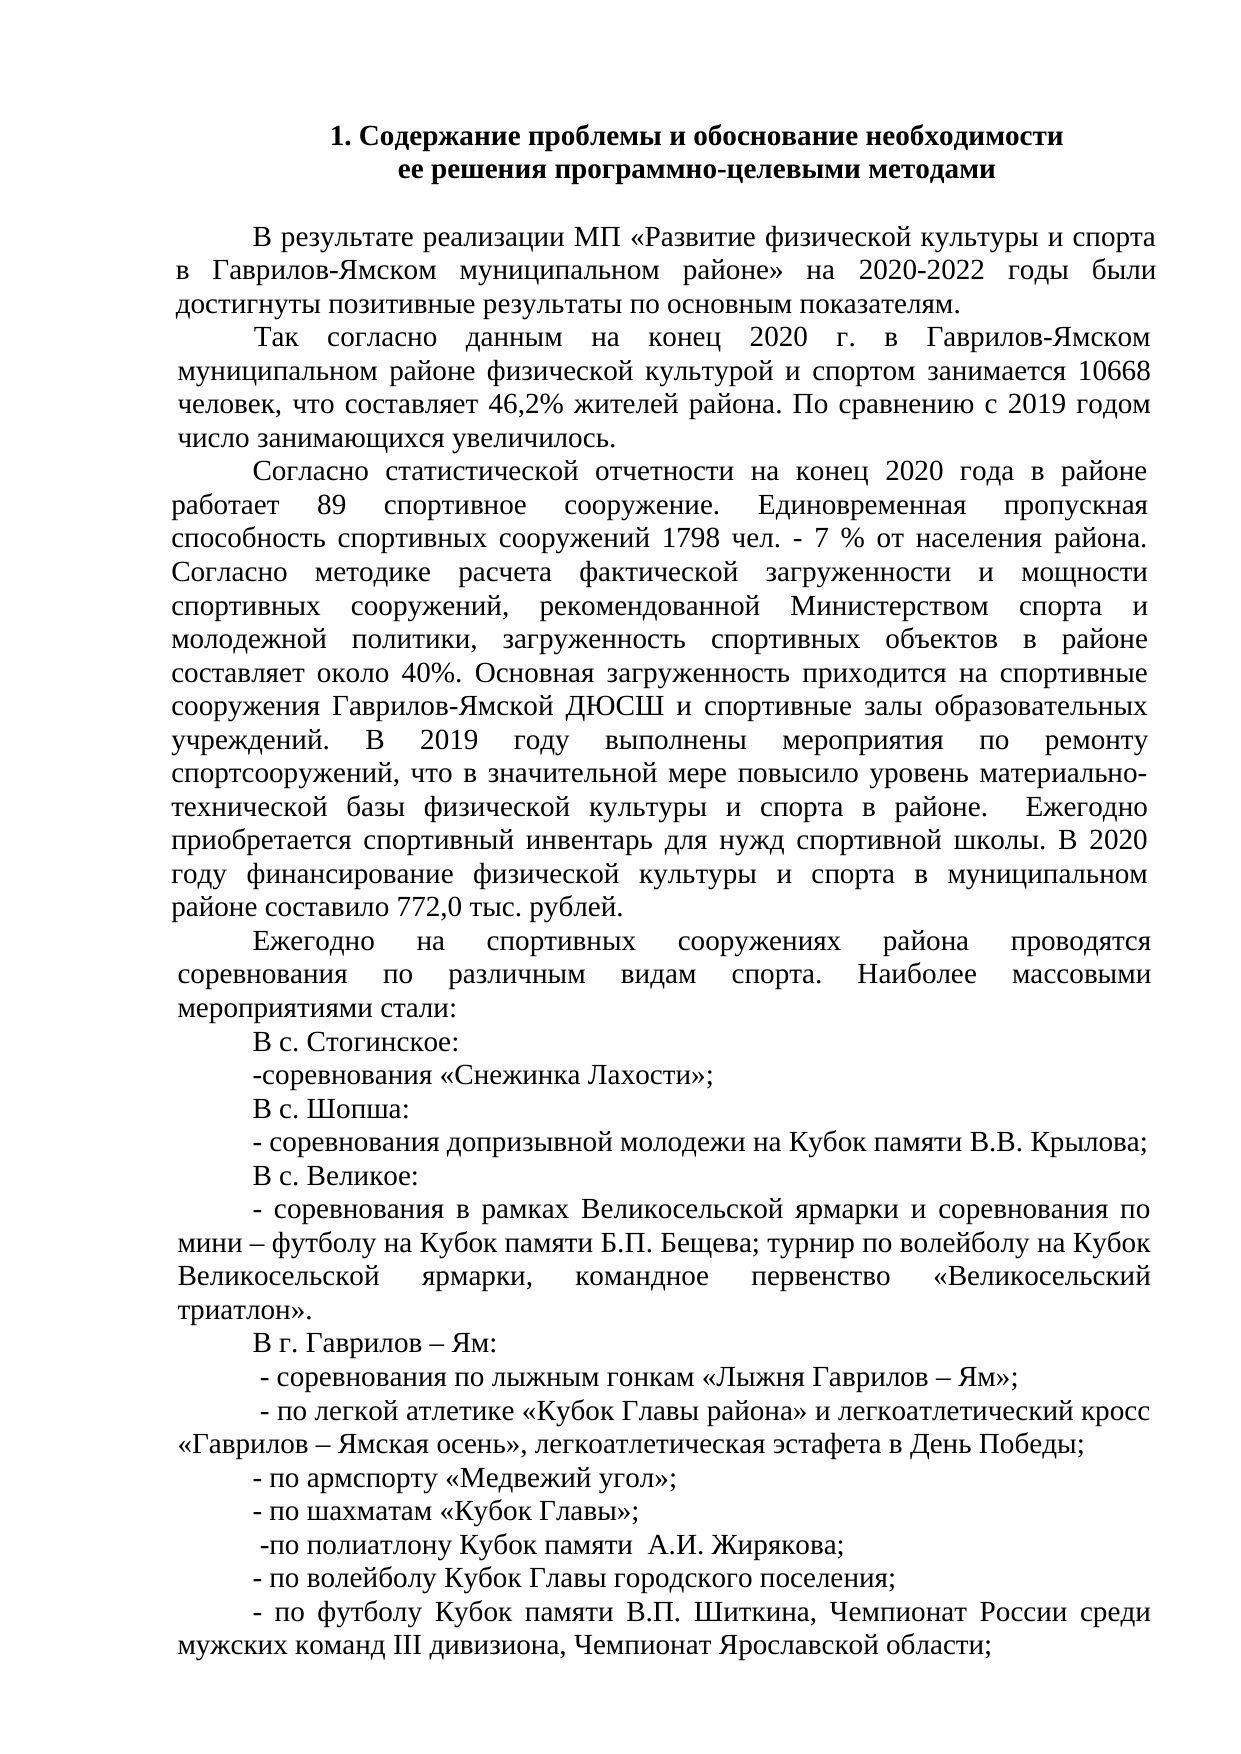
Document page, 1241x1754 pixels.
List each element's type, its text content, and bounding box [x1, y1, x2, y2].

text - по волейболу Кубок Главы городского поселения; [177, 1560, 1152, 1594]
text Так согласно данным на конец 2020 г. в Гаврилов-Ямском муниципальном районе физической культурой и спортом занимается 10668 человек, что составляет 46,2% жителей района. По сравнению с 2019 годом число занимающихся увеличилось. [177, 319, 1152, 453]
text -соревнования «Снежинка Лахости»; [177, 1057, 1152, 1091]
text - по футболу Кубок памяти В.П. Шиткина, Чемпионат России среди мужских команд III дивизиона, Чемпионат Ярославской области; [177, 1594, 1152, 1661]
text - по армспорту «Медвежий угол»; [177, 1460, 1152, 1493]
text Согласно статистической отчетности на конец 2020 года в районе работает 89 спортивное сооружение. Единовременная пропускная способность спортивных сооружений 1798 чел. - 7 % от населения района. Согласно методике расчета фактической загруженности и мощности спортивных сооружений, рекомендованной Министерством спорта и молодежной политики, загруженность спортивных объектов в районе составляет около 40%. Основная загруженность приходится на спортивные сооружения Гаврилов-Ямской ДЮСШ и спортивные залы образовательных учреждений. В 2019 году выполнены мероприятия по ремонту спортсооружений, что в значительной мере повысило уровень материально-технической базы физической культуры и спорта в районе. Ежегодно приобретается спортивный инвентарь для нужд спортивной школы. В 2020 году финансирование физической культуры и спорта в муниципальном районе составило 772,0 тыс. рублей. [171, 453, 1148, 923]
text В с. Стогинское: [177, 1024, 1152, 1057]
text -по полиатлону Кубок памяти А.И. Жирякова; [177, 1527, 1152, 1560]
text 1. Содержание проблемы и обоснование необходимости [177, 118, 1216, 152]
text Ежегодно на спортивных сооружениях района проводятся соревнования по различным видам спорта. Наиболее массовыми мероприятиями стали: [177, 923, 1152, 1024]
text - соревнования допризывной молодежи на Кубок памяти В.В. Крылова; [177, 1124, 1152, 1158]
text - по шахматам «Кубок Главы»; [177, 1493, 1152, 1527]
text В с. Великое: [177, 1158, 1152, 1191]
text ее решения программно-целевыми методами [177, 152, 1216, 185]
text - по легкой атлетике «Кубок Главы района» и легкоатлетический кросс «Гаврилов – Ямская осень», легкоатлетическая эстафета в День Победы; [177, 1393, 1152, 1460]
text В с. Шопша: [177, 1091, 1152, 1124]
text В г. Гаврилов – Ям: [177, 1326, 1152, 1359]
text В результате реализации МП «Развитие физической культуры и спорта в Гаврилов-Ямском муниципальном районе» на 2020-2022 годы были достигнуты позитивные результаты по основным показателям. [176, 219, 1156, 319]
text - соревнования в рамках Великосельской ярмарки и соревнования по мини – футболу на Кубок памяти Б.П. Бещева; турнир по волейболу на Кубок Великосельской ярмарки, командное первенство «Великосельский триатлон». [177, 1191, 1152, 1326]
text - соревнования по лыжным гонкам «Лыжня Гаврилов – Ям»; [177, 1359, 1152, 1393]
